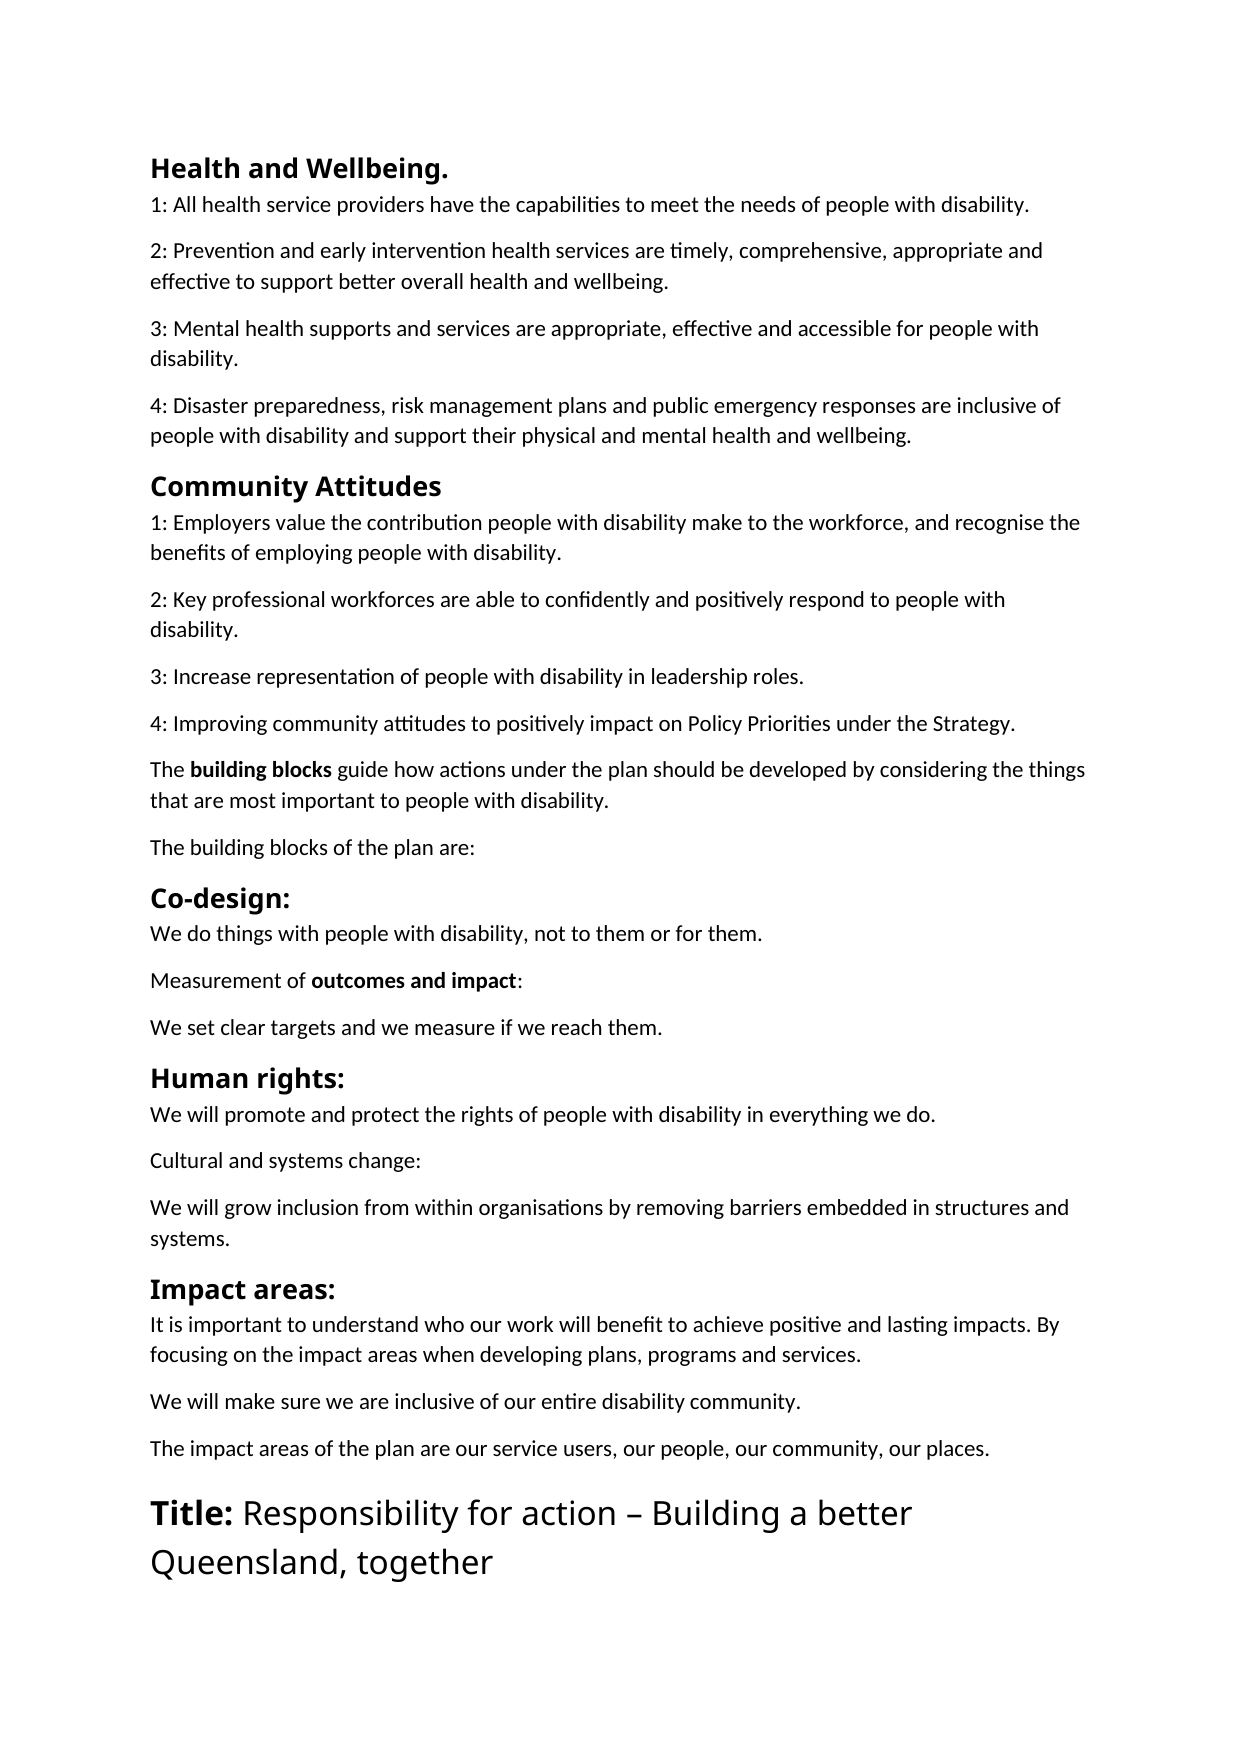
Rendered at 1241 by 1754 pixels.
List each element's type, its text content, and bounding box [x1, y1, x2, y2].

subtitle Title: Responsibility for action – Building a better Queensland, together [150, 1489, 1090, 1584]
text The building blocks of the plan are: [150, 833, 1090, 861]
subtitle Human rights: [150, 1060, 1090, 1097]
text The building blocks guide how actions under the plan should be developed by considering the things that are most important to people with disability. [150, 756, 1090, 814]
text 3: Mental health supports and services are appropriate, effective and accessible for people with disability. [150, 314, 1090, 372]
text 3: Increase representation of people with disability in leadership roles. [150, 662, 1090, 690]
text We will promote and protect the rights of people with disability in everything we do. [150, 1100, 1090, 1128]
text It is important to understand who our work will benefit to achieve positive and lasting impacts. By focusing on the impact areas when developing plans, programs and services. [150, 1310, 1090, 1369]
text 4: Disaster preparedness, risk management plans and public emergency responses are inclusive of people with disability and support their physical and mental health and wellbeing. [150, 391, 1090, 449]
text We do things with people with disability, not to them or for them. [150, 919, 1090, 947]
text 4: Improving community attitudes to positively impact on Policy Priorities under the Strategy. [150, 709, 1090, 737]
text 1: All health service providers have the capabilities to meet the needs of people with disability. [150, 190, 1090, 218]
text 2: Prevention and early intervention health services are timely, comprehensive, appropriate and effective to support better overall health and wellbeing. [150, 237, 1090, 295]
text We will make sure we are inclusive of our entire disability community. [150, 1387, 1090, 1416]
subtitle Health and Wellbeing. [150, 150, 1090, 187]
text We will grow inclusion from within organisations by removing barriers embedded in structures and systems. [150, 1193, 1090, 1252]
text Measurement of outcomes and impact: [150, 966, 1090, 994]
subtitle Community Attitudes [150, 468, 1090, 505]
text 2: Key professional workforces are able to confidently and positively respond to people with disability. [150, 585, 1090, 643]
text Cultural and systems change: [150, 1147, 1090, 1175]
subtitle Co-design: [150, 879, 1090, 916]
text We set clear targets and we measure if we reach them. [150, 1013, 1090, 1041]
subtitle Impact areas: [150, 1271, 1090, 1307]
text 1: Employers value the contribution people with disability make to the workforce, and recognise the benefits of employing people with disability. [150, 508, 1090, 566]
text The impact areas of the plan are our service users, our people, our community, our places. [150, 1434, 1090, 1462]
